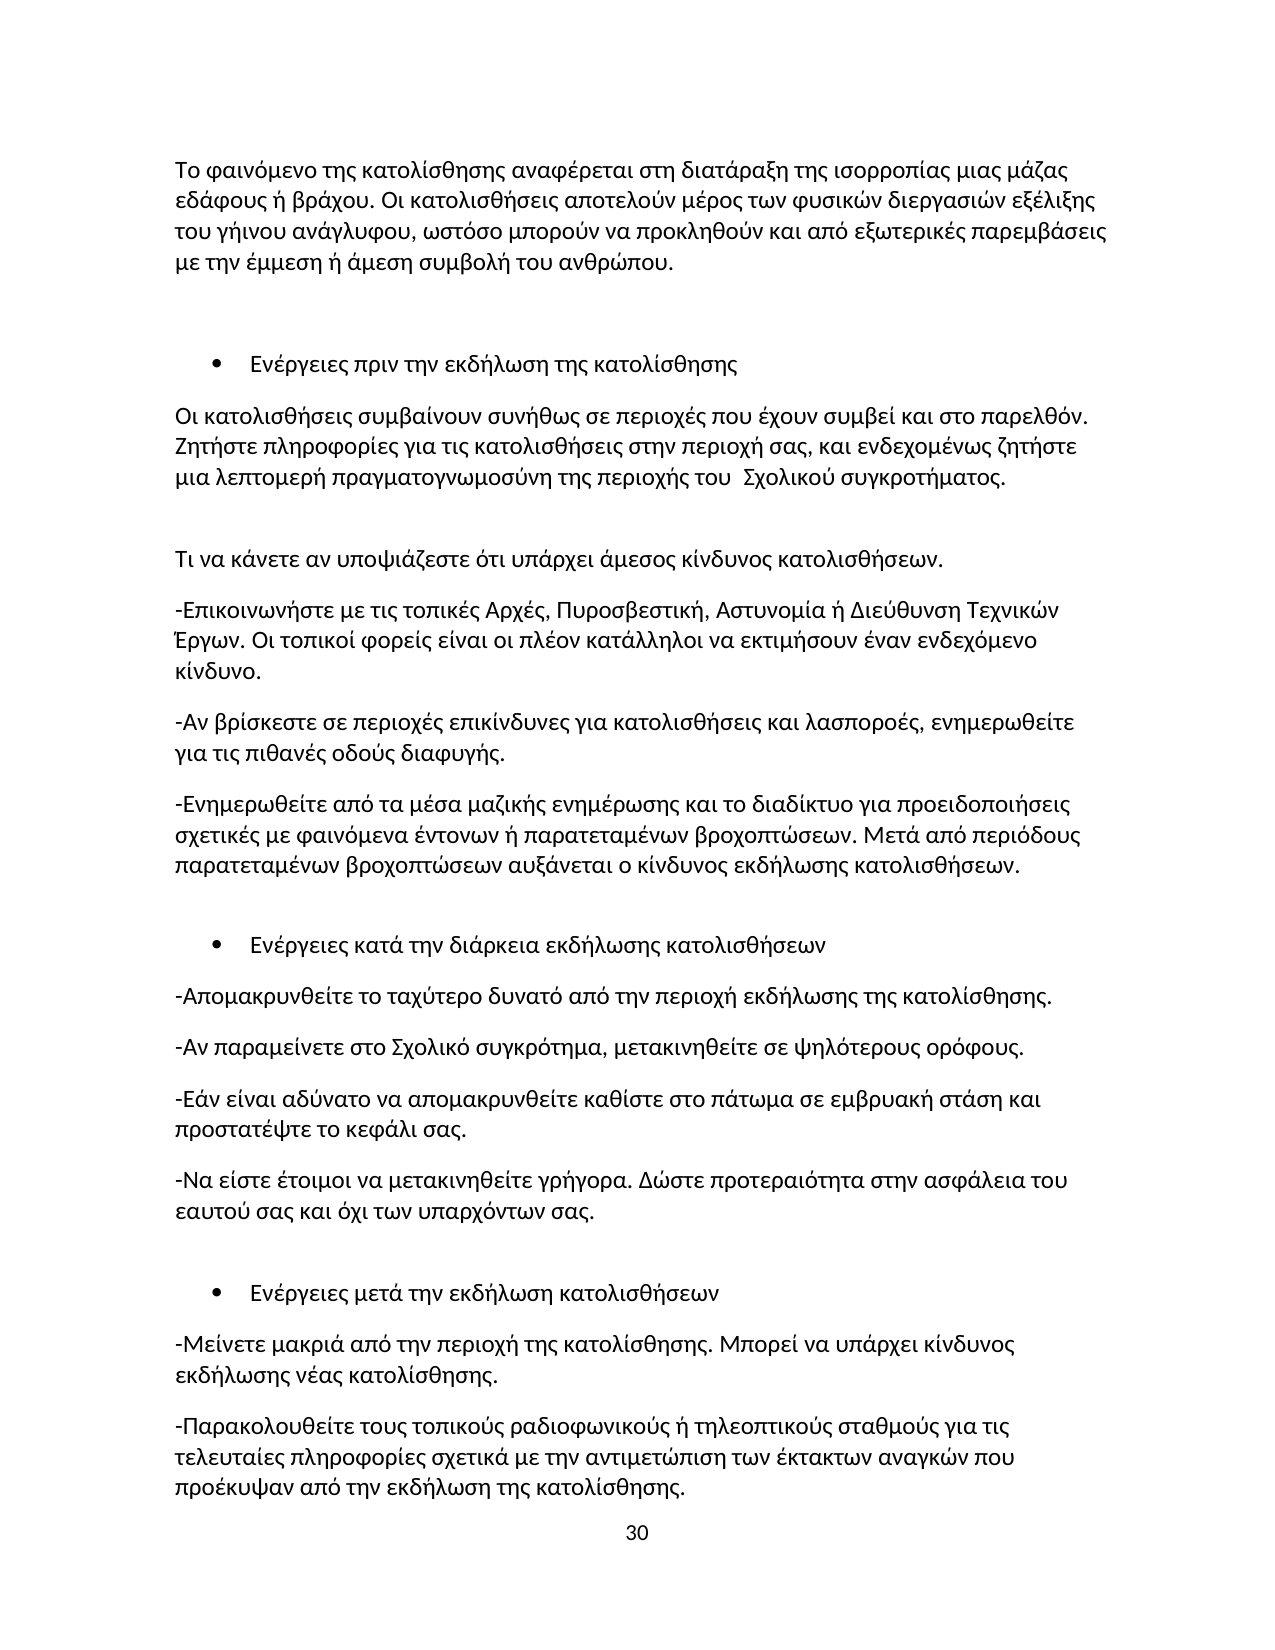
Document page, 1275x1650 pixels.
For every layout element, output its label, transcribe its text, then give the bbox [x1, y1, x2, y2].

text -Αν βρίσκεστε σε περιοχές επικίνδυνες για κατολισθήσεις και λασποροές, ενημερωθείτε για τις πιθανές οδούς διαφυγής. [175, 706, 1110, 767]
text -Απομακρυνθείτε το ταχύτερο δυνατό από την περιοχή εκδήλωσης της κατολίσθησης. [175, 980, 1110, 1011]
text Οι κατολισθήσεις συμβαίνουν συνήθως σε περιοχές που έχουν συμβεί και στο παρελθόν. Ζητήστε πληροφορίες για τις κατολισθήσεις στην περιοχή σας, και ενδεχομένως ζητήστε μια λεπτομερή πραγματογνωμοσύνη της περιοχής του Σχολικού συγκροτήματος. [175, 400, 1110, 522]
text -Ενημερωθείτε από τα μέσα μαζικής ενημέρωσης και το διαδίκτυο για προειδοποιήσεις σχετικές με φαινόμενα έντονων ή παρατεταμένων βροχοπτώσεων. Μετά από περιόδους παρατεταμένων βροχοπτώσεων αυξάνεται ο κίνδυνος εκδήλωσης κατολισθήσεων. [175, 788, 1110, 908]
text -Να είστε έτοιμοι να μετακινηθείτε γρήγορα. Δώστε προτεραιότητα στην ασφάλεια του εαυτού σας και όχι των υπαρχόντων σας. [175, 1165, 1110, 1256]
text -Επικοινωνήστε με τις τοπικές Αρχές, Πυροσβεστική, Αστυνομία ή Διεύθυνση Τεχνικών Έργων. Οι τοπικοί φορείς είναι οι πλέον κατάλληλοι να εκτιμήσουν έναν ενδεχόμενο κίνδυνο. [175, 594, 1110, 686]
text Τι να κάνετε αν υποψιάζεστε ότι υπάρχει άμεσος κίνδυνος κατολισθήσεων. [175, 543, 1110, 573]
text -Εάν είναι αδύνατο να απομακρυνθείτε καθίστε στο πάτωμα σε εμβρυακή στάση και προστατέψτε το κεφάλι σας. [175, 1083, 1110, 1144]
list Ενέργειες μετά την εκδήλωση κατολισθήσεων [212, 1277, 1110, 1308]
text Το φαινόμενο της κατολίσθησης αναφέρεται στη διατάραξη της ισορροπίας μιας μάζας εδάφους ή βράχου. Οι κατολισθήσεις αποτελούν μέρος των φυσικών διεργασιών εξέλιξης του γήινου ανάγλυφου, ωστόσο μπορούν να προκληθούν και από εξωτερικές παρεμβάσεις με την έμμεση ή άμεση συμβολή του ανθρώπου. [175, 154, 1110, 276]
text -Μείνετε μακριά από την περιοχή της κατολίσθησης. Μπορεί να υπάρχει κίνδυνος εκδήλωσης νέας κατολίσθησης. [175, 1328, 1110, 1389]
text -Παρακολουθείτε τους τοπικούς ραδιοφωνικούς ή τηλεοπτικούς σταθμούς για τις τελευταίες πληροφορίες σχετικά με την αντιμετώπιση των έκτακτων αναγκών που προέκυψαν από την εκδήλωση της κατολίσθησης. [175, 1410, 1110, 1502]
list Ενέργειες κατά την διάρκεια εκδήλωσης κατολισθήσεων [212, 929, 1110, 959]
list Ενέργειες πριν την εκδήλωση της κατολίσθησης [212, 348, 1110, 379]
text -Αν παραμείνετε στο Σχολικό συγκρότημα, μετακινηθείτε σε ψηλότερους ορόφους. [175, 1031, 1110, 1062]
